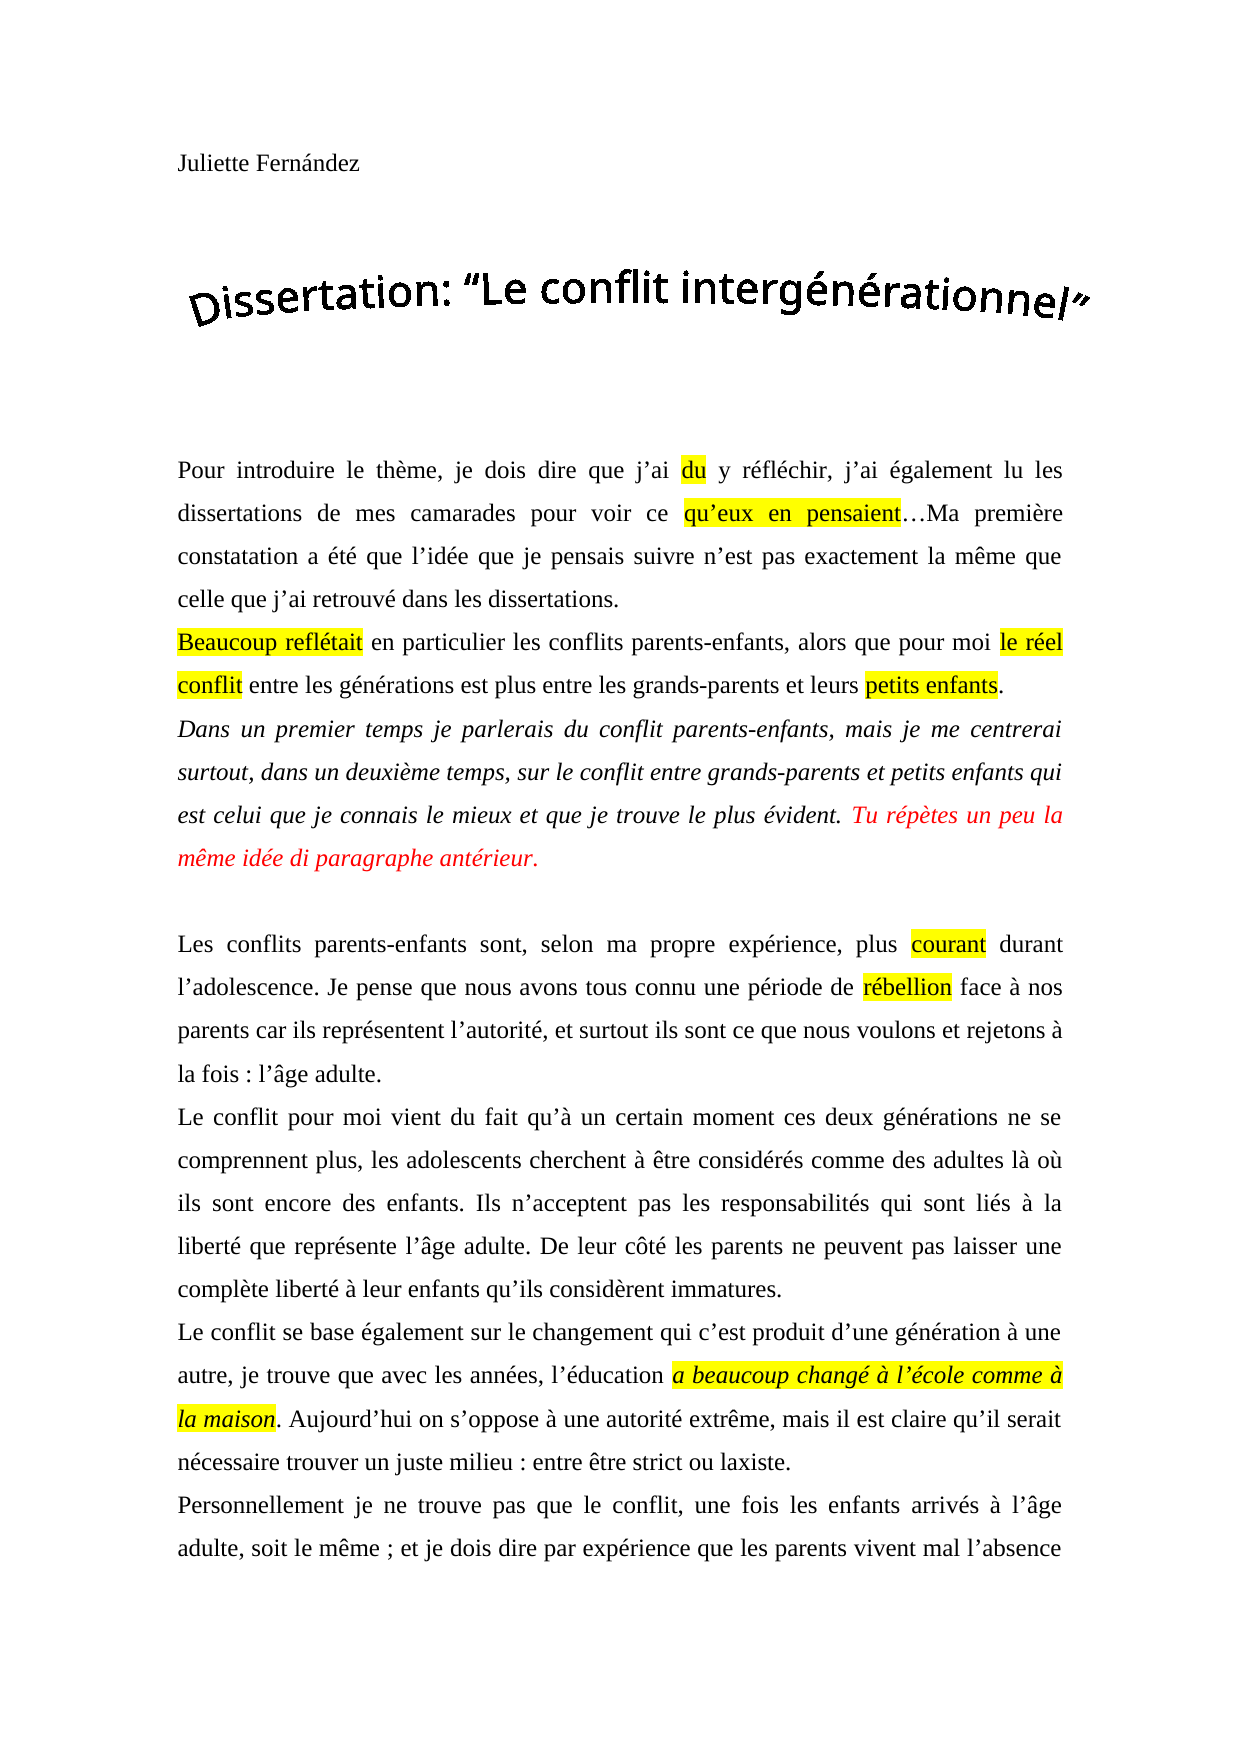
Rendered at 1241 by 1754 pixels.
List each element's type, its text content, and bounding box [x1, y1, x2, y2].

text Juliette Fernández [177, 148, 1063, 176]
text Pour introduire le thème, je dois dire que j’ai du y réfléchir, j’ai également lu les dissertations de mes camarades pour voir ce qu’eux en pensaient…Ma première constatation a été que l’idée que je pensais suivre n’est pas exactement la même que celle que j’ai retrouvé dans les dissertations. [177, 455, 1063, 613]
text Dans un premier temps je parlerais du conflit parents-enfants, mais je me centrerai surtout, dans un deuxième temps, sur le conflit entre grands-parents et petits enfants qui est celui que je connais le mieux et que je trouve le plus évident. Tu répètes un peu la même idée di paragraphe antérieur. [177, 714, 1063, 872]
text Beaucoup reflétait en particulier les conflits parents-enfants, alors que pour moi le réel conflit entre les générations est plus entre les grands-parents et leurs petits enfants. [177, 627, 1063, 699]
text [177, 1490, 1063, 1562]
text Le conflit se base également sur le changement qui c’est produit d’une génération à une autre, je trouve que avec les années, l’éducation a beaucoup changé à l’école comme à la maison. Aujourd’hui on s’oppose à une autorité extrême, mais il est claire qu’il serait nécessaire trouver un juste milieu : entre être strict ou laxiste. [177, 1317, 1063, 1476]
text Les conflits parents-enfants sont, selon ma propre expérience, plus courant durant l’adolescence. Je pense que nous avons tous connu une période de rébellion face à nos parents car ils représentent l’autorité, et surtout ils sont ce que nous voulons et rejetons à la fois : l’âge adulte. [177, 929, 1063, 1087]
text Le conflit pour moi vient du fait qu’à un certain moment ces deux générations ne se comprennent plus, les adolescents cherchent à être considérés comme des adultes là où ils sont encore des enfants. Ils n’acceptent pas les responsabilités qui sont liés à la liberté que représente l’âge adulte. De leur côté les parents ne peuvent pas laisser une complète liberté à leur enfants qu’ils considèrent immatures. [177, 1102, 1063, 1303]
